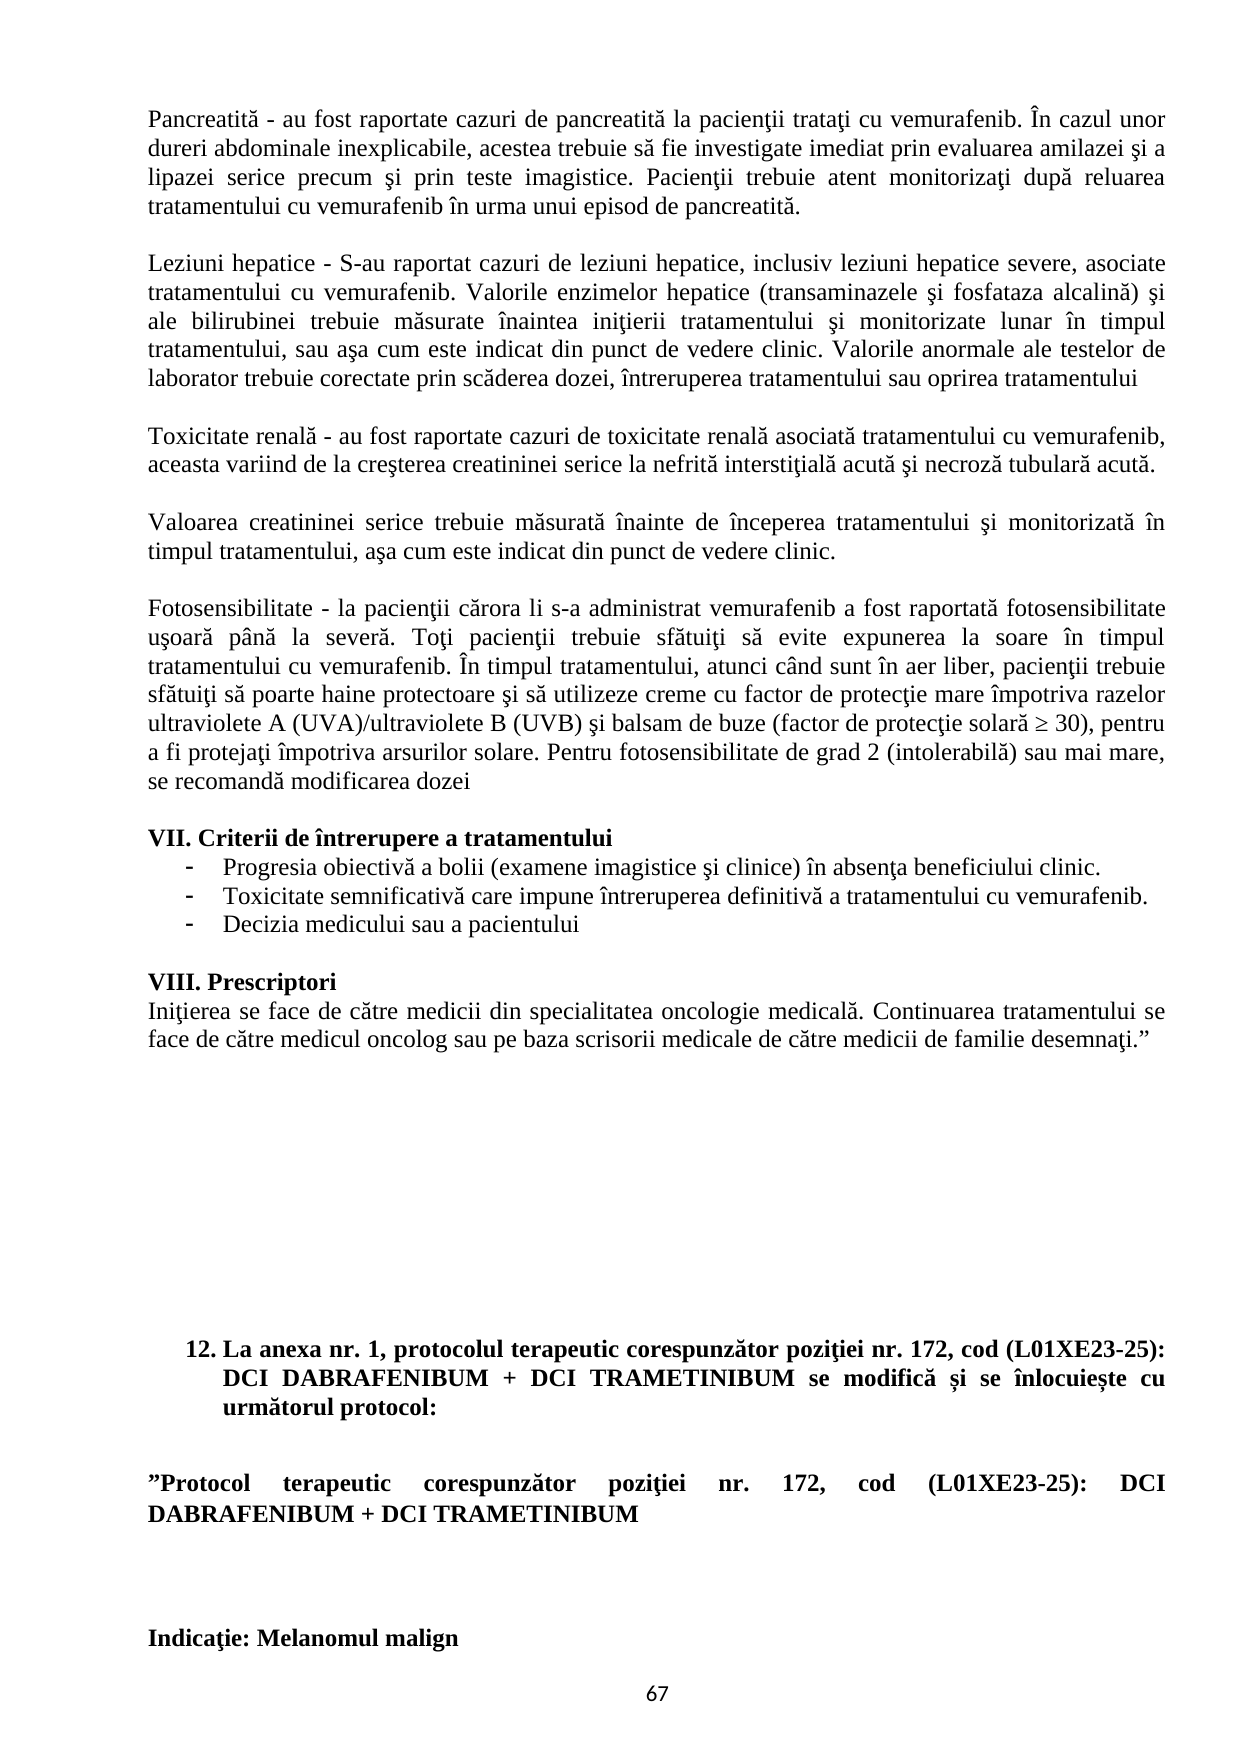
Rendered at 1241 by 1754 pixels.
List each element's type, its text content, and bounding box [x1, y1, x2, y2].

list Progresia obiectivă a bolii (examene imagistice şi clinice) în absenţa beneficiului clinic. [185, 852, 1167, 881]
text Leziuni hepatice - S-au raportat cazuri de leziuni hepatice, inclusiv leziuni hepatice severe, asociate tratamentului cu vemurafenib. Valorile enzimelor hepatice (transaminazele şi fosfataza alcalină) şi ale bilirubinei trebuie măsurate înaintea iniţierii tratamentului şi monitorizate lunar în timpul tratamentului, sau aşa cum este indicat din punct de vedere clinic. Valorile anormale ale testelor de laborator trebuie corectate prin scăderea dozei, întreruperea tratamentului sau oprirea tratamentului [148, 248, 1167, 392]
list Toxicitate semnificativă care impune întreruperea definitivă a tratamentului cu vemurafenib. [185, 881, 1167, 909]
text Iniţierea se face de către medicii din specialitatea oncologie medicală. Continuarea tratamentului se face de către medicul oncolog sau pe baza scrisorii medicale de către medicii de familie desemnaţi.” [148, 996, 1167, 1053]
text Toxicitate renală - au fost raportate cazuri de toxicitate renală asociată tratamentului cu vemurafenib, aceasta variind de la creşterea creatininei serice la nefrită interstiţială acută şi necroză tubulară acută. [148, 421, 1167, 478]
text VII. Criterii de întrerupere a tratamentului [148, 823, 1167, 852]
text Pancreatită - au fost raportate cazuri de pancreatită la pacienţii trataţi cu vemurafenib. În cazul unor dureri abdominale inexplicabile, acestea trebuie să fie investigate imediat prin evaluarea amilazei şi a lipazei serice precum şi prin teste imagistice. Pacienţii trebuie atent monitorizaţi după reluarea tratamentului cu vemurafenib în urma unui episod de pancreatită. [148, 104, 1167, 219]
list Decizia medicului sau a pacientului [185, 909, 1167, 938]
text Valoarea creatininei serice trebuie măsurată înainte de începerea tratamentului şi monitorizată în timpul tratamentului, aşa cum este indicat din punct de vedere clinic. [148, 507, 1167, 564]
text VIII. Prescriptori [148, 967, 1167, 996]
text Indicaţie: Melanomul malign [148, 1623, 1167, 1652]
list La anexa nr. 1, protocolul terapeutic corespunzător poziţiei nr. 172, cod (L01XE23-25): DCI DABRAFENIBUM + DCI TRAMETINIBUM se modifică și se înlocuiește cu următorul protocol: [185, 1334, 1167, 1421]
text Fotosensibilitate - la pacienţii cărora li s-a administrat vemurafenib a fost raportată fotosensibilitate uşoară până la severă. Toţi pacienţii trebuie sfătuiţi să evite expunerea la soare în timpul tratamentului cu vemurafenib. În timpul tratamentului, atunci când sunt în aer liber, pacienţii trebuie sfătuiţi să poarte haine protectoare şi să utilizeze creme cu factor de protecţie mare împotriva razelor ultraviolete A (UVA)/ultraviolete B (UVB) şi balsam de buze (factor de protecţie solară ≥ 30), pentru a fi protejaţi împotriva arsurilor solare. Pentru fotosensibilitate de grad 2 (intolerabilă) sau mai mare, se recomandă modificarea dozei [148, 593, 1167, 794]
text ”Protocol terapeutic corespunzător poziţiei nr. 172, cod (L01XE23-25): DCI DABRAFENIBUM + DCI TRAMETINIBUM [148, 1468, 1167, 1528]
